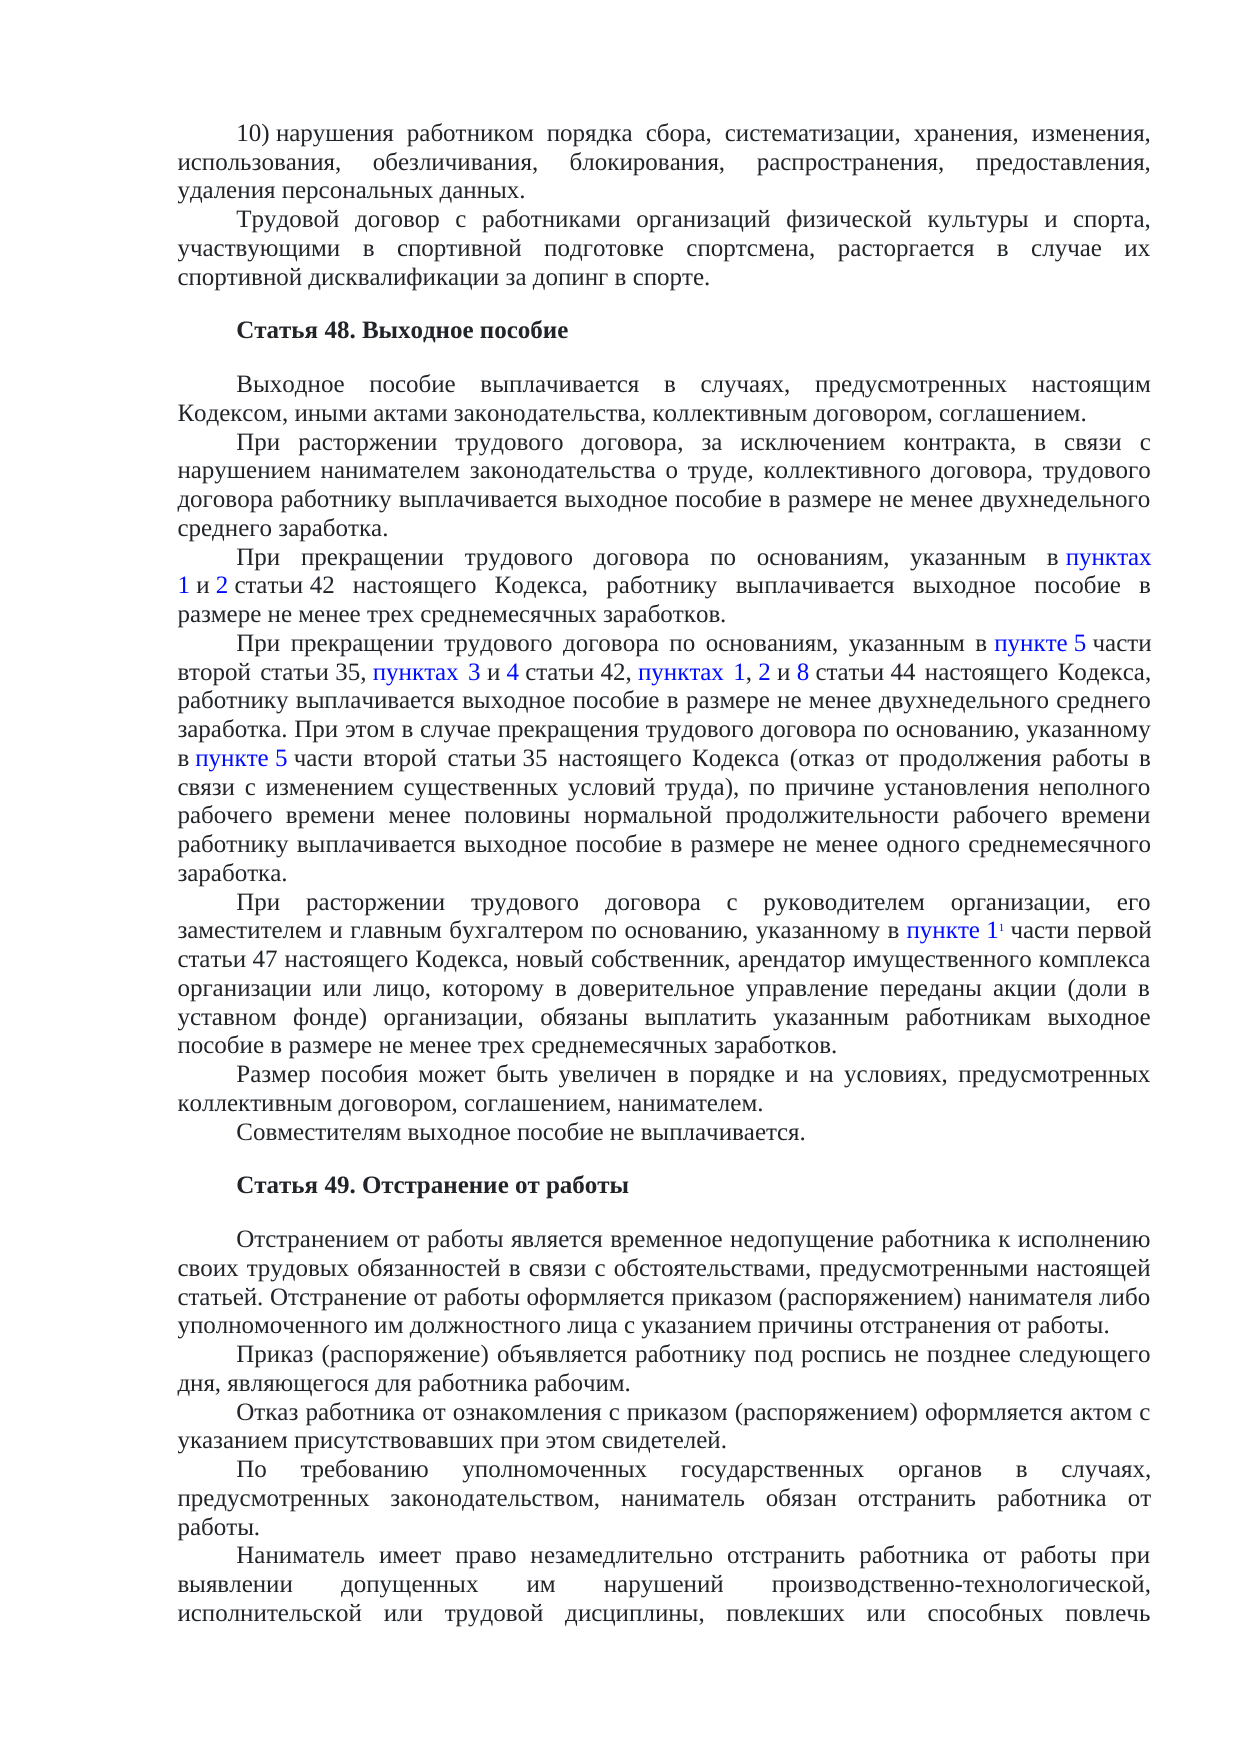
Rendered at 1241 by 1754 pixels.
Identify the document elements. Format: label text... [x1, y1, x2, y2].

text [177, 1541, 1152, 1627]
text Статья 48. Выходное пособие [236, 316, 1152, 344]
text Приказ (распоряжение) объявляется работнику под роспись не позднее следующего дня, являющегося для работника рабочим. [177, 1339, 1152, 1397]
text 10) нарушения работником порядка сбора, систематизации, хранения, изменения, использования, обезличивания, блокирования, распространения, предоставления, удаления персональных данных. [177, 118, 1152, 204]
text При прекращении трудового договора по основаниям, указанным в пунктах 1 и 2 статьи 42 настоящего Кодекса, работнику выплачивается выходное пособие в размере не менее трех среднемесячных заработков. [177, 542, 1152, 628]
text По требованию уполномоченных государственных органов в случаях, предусмотренных законодательством, наниматель обязан отстранить работника от работы. [177, 1454, 1152, 1541]
text При прекращении трудового договора по основаниям, указанным в пункте 5 части второй статьи 35, пунктах 3 и 4 статьи 42, пунктах 1, 2 и 8 статьи 44 настоящего Кодекса, работнику выплачивается выходное пособие в размере не менее двухнедельного среднего заработка. При этом в случае прекращения трудового договора по основанию, указанному в пункте 5 части второй статьи 35 настоящего Кодекса (отказ от продолжения работы в связи с изменением существенных условий труда), по причине установления неполного рабочего времени менее половины нормальной продолжительности рабочего времени работнику выплачивается выходное пособие в размере не менее одного среднемесячного заработка. [177, 628, 1152, 887]
text При расторжении трудового договора с руководителем организации, его заместителем и главным бухгалтером по основанию, указанному в пункте 11 части первой статьи 47 настоящего Кодекса, новый собственник, арендатор имущественного комплекса организации или лицо, которому в доверительное управление переданы акции (доли в уставном фонде) организации, обязаны выплатить указанным работникам выходное пособие в размере не менее трех среднемесячных заработков. [177, 887, 1152, 1059]
text Размер пособия может быть увеличен в порядке и на условиях, предусмотренных коллективным договором, соглашением, нанимателем. [177, 1059, 1152, 1117]
text При расторжении трудового договора, за исключением контракта, в связи с нарушением нанимателем законодательства о труде, коллективного договора, трудового договора работнику выплачивается выходное пособие в размере не менее двухнедельного среднего заработка. [177, 427, 1152, 542]
text Отказ работника от ознакомления с приказом (распоряжением) оформляется актом с указанием присутствовавших при этом свидетелей. [177, 1397, 1152, 1454]
text Отстранением от работы является временное недопущение работника к исполнению своих трудовых обязанностей в связи с обстоятельствами, предусмотренными настоящей статьей. Отстранение от работы оформляется приказом (распоряжением) нанимателя либо уполномоченного им должностного лица с указанием причины отстранения от работы. [177, 1224, 1152, 1339]
text Совместителям выходное пособие не выплачивается. [177, 1117, 1152, 1146]
text Выходное пособие выплачивается в случаях, предусмотренных настоящим Кодексом, иными актами законодательства, коллективным договором, соглашением. [177, 369, 1152, 427]
text Трудовой договор с работниками организаций физической культуры и спорта, участвующими в спортивной подготовке спортсмена, расторгается в случае их спортивной дисквалификации за допинг в спорте. [177, 204, 1152, 291]
text Статья 49. Отстранение от работы [236, 1171, 1152, 1199]
